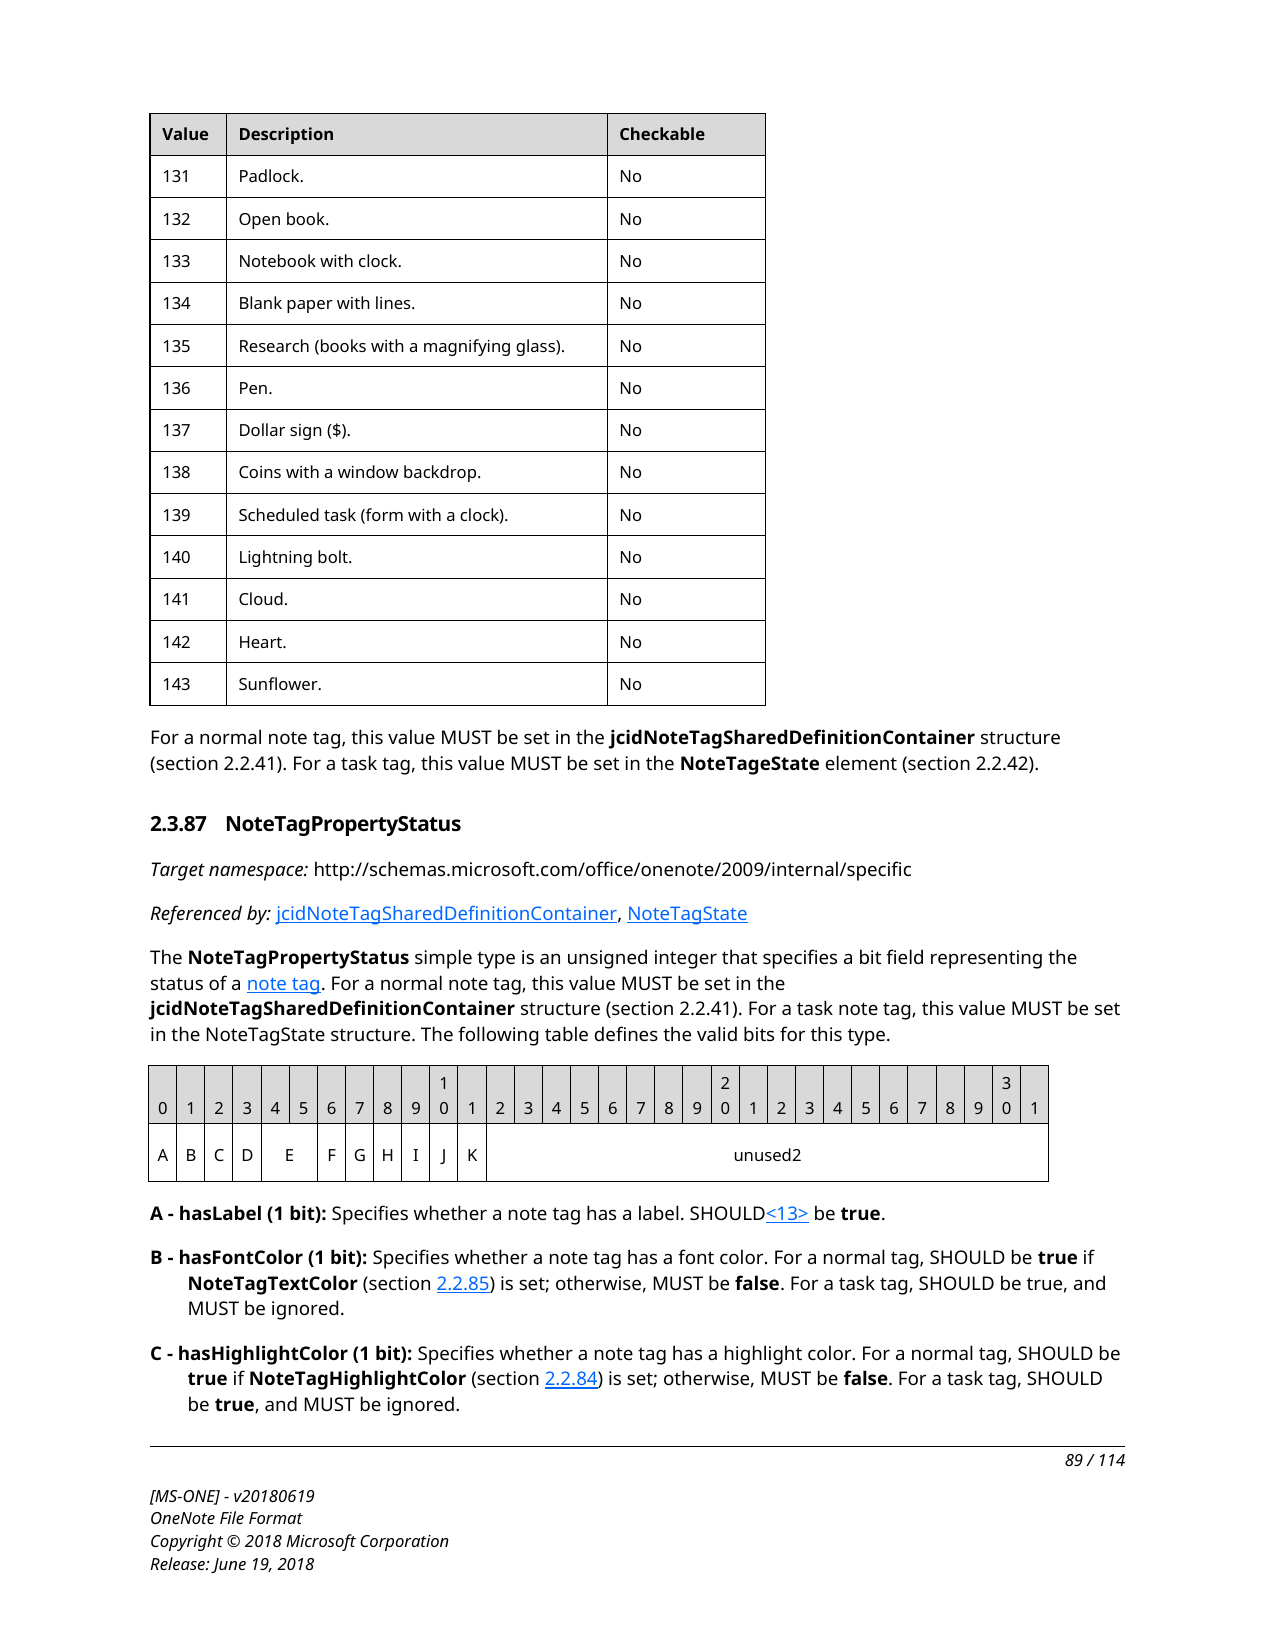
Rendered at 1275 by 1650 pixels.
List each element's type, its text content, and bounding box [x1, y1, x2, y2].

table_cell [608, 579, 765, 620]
subtitle NoteTagPropertyStatus [150, 809, 1125, 837]
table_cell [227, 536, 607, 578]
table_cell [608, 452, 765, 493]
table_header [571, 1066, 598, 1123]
text For a normal note tag, this value MUST be set in the jcidNoteTagSharedDefinitionContainer structure (section 2.2.41). For a task tag, this value MUST be set in the NoteTageState element (section 2.2.42). [150, 724, 1125, 775]
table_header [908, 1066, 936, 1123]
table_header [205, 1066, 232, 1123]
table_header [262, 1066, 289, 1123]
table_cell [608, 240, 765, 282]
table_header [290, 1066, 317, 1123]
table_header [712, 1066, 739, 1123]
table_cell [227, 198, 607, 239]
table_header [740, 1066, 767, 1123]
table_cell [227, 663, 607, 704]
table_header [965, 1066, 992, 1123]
text Referenced by: jcidNoteTagSharedDefinitionContainer, NoteTagState [150, 900, 1125, 926]
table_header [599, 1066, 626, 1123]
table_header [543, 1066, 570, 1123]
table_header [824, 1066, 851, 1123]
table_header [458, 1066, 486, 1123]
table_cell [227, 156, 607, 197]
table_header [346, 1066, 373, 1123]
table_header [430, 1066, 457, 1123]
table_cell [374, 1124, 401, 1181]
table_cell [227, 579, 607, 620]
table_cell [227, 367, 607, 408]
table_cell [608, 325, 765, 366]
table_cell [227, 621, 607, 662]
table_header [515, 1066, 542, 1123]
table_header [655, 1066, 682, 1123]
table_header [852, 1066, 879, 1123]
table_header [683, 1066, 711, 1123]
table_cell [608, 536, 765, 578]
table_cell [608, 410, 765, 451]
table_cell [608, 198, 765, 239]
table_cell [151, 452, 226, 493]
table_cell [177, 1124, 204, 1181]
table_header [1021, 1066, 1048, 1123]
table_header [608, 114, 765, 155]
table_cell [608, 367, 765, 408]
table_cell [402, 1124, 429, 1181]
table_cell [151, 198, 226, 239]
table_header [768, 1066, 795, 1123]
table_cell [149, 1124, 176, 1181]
text C - hasHighlightColor (1 bit): Specifies whether a note tag has a highlight color. For a normal tag, SHOULD be true if NoteTagHighlightColor (section 2.2.84) is set; otherwise, MUST be false. For a task tag, SHOULD be true, and MUST be ignored. [150, 1340, 1125, 1416]
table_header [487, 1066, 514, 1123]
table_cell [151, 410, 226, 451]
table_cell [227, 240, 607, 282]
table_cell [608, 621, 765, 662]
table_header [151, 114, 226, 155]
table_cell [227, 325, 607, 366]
text Target namespace: http://schemas.microsoft.com/office/onenote/2009/internal/specific [150, 856, 1125, 881]
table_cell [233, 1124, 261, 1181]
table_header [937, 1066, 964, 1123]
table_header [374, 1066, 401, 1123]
text A - hasLabel (1 bit): Specifies whether a note tag has a label. SHOULD<13> be true. [150, 1200, 1125, 1226]
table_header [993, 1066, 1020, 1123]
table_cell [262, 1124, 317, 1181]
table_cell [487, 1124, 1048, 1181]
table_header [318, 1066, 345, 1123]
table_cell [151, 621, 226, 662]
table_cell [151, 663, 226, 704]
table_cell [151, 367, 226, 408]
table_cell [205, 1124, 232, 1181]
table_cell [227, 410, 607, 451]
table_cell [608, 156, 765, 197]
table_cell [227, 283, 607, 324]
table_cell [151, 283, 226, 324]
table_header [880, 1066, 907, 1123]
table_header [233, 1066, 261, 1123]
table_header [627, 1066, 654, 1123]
text B - hasFontColor (1 bit): Specifies whether a note tag has a font color. For a normal tag, SHOULD be true if NoteTagTextColor (section 2.2.85) is set; otherwise, MUST be false. For a task tag, SHOULD be true, and MUST be ignored. [150, 1244, 1125, 1321]
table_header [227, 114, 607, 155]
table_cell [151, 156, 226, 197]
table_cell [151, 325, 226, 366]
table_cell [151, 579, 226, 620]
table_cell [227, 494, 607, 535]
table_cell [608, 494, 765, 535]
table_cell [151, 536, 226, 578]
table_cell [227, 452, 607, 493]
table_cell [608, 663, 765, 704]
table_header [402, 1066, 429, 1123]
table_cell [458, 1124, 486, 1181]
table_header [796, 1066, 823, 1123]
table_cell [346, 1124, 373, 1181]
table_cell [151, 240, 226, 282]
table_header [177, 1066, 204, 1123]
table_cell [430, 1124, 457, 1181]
text The NoteTagPropertyStatus simple type is an unsigned integer that specifies a bit field representing the status of a note tag. For a normal note tag, this value MUST be set in the jcidNoteTagSharedDefinitionContainer structure (section 2.2.41). For a task note tag, this value MUST be set in the NoteTagState structure. The following table defines the valid bits for this type. [150, 944, 1125, 1047]
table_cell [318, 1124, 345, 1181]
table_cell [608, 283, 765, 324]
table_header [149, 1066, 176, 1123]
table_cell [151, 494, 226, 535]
